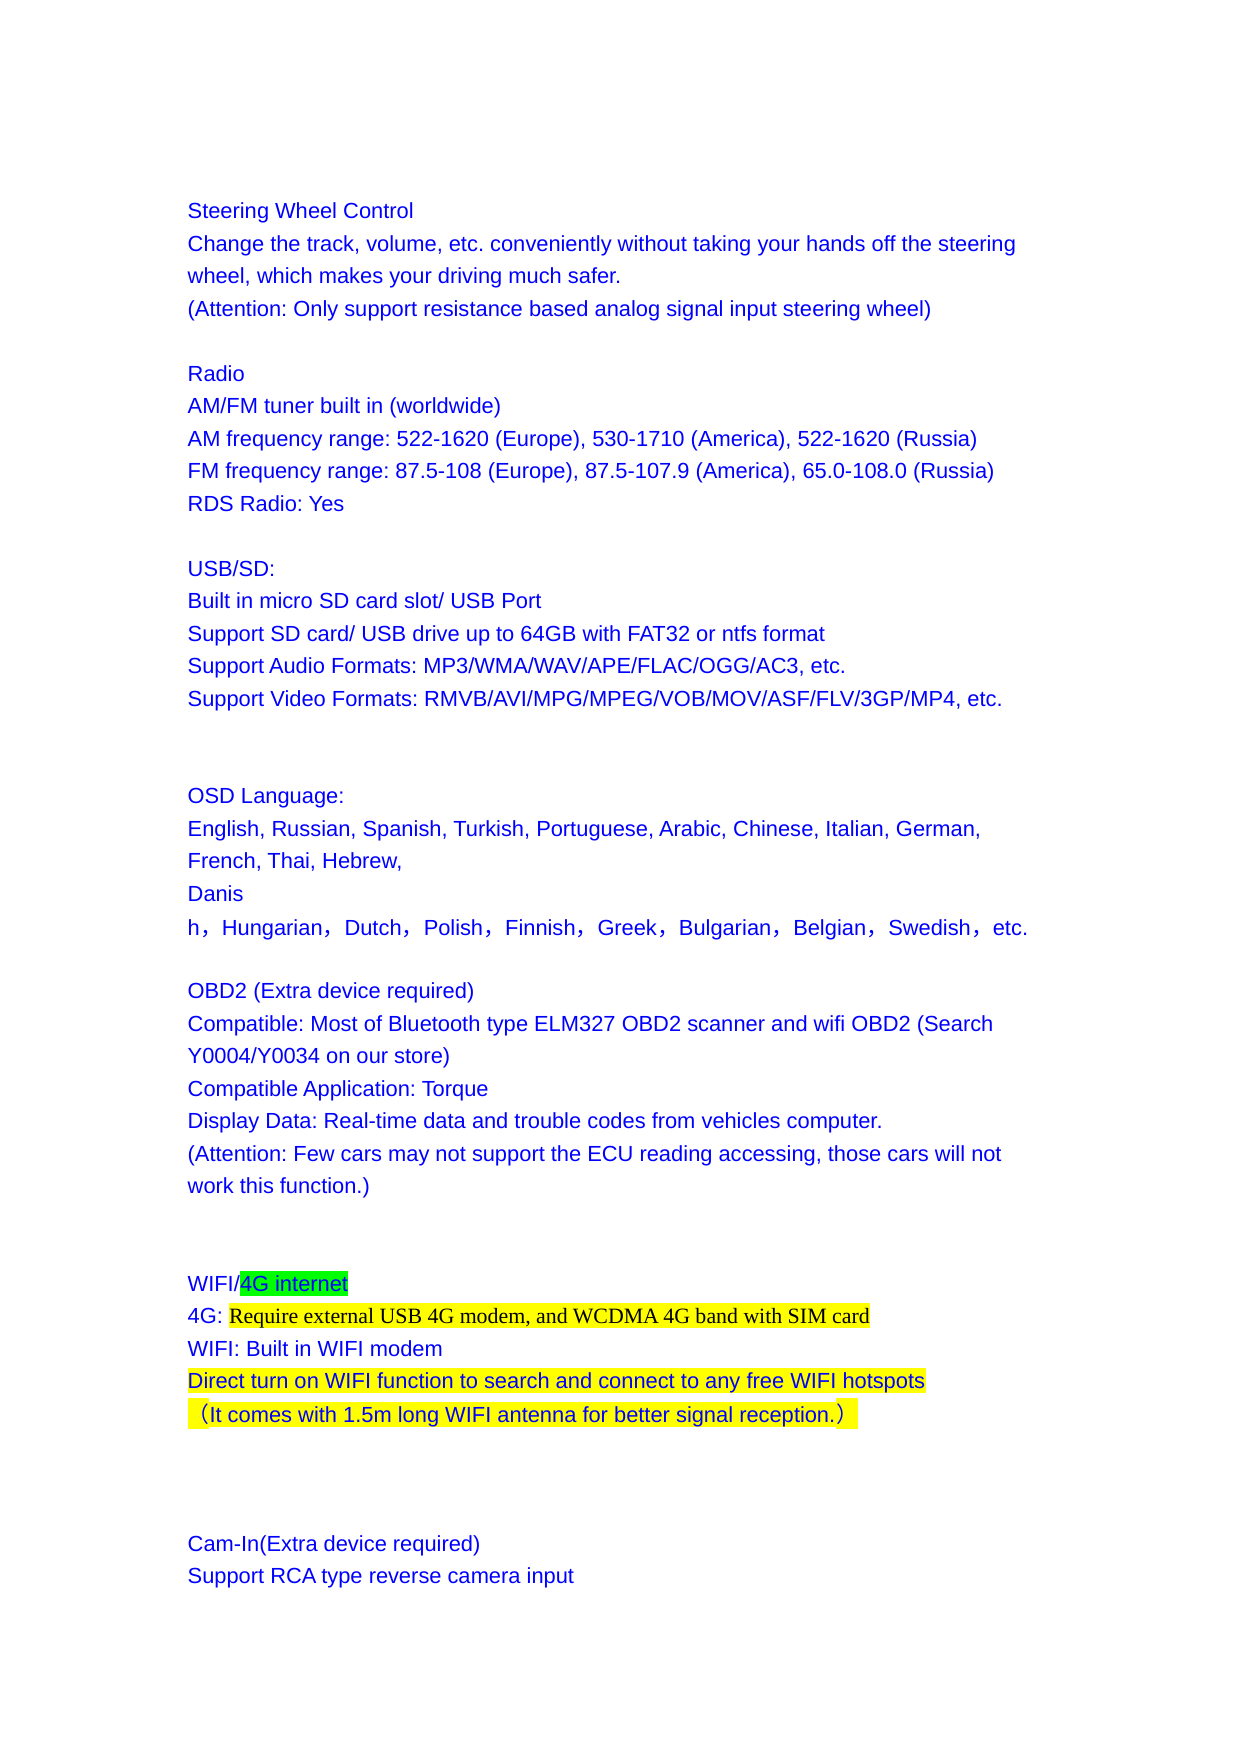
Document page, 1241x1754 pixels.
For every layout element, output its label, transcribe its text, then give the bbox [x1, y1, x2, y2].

text Support RCA type reverse camera input [187, 1559, 1053, 1592]
text AM frequency range: 522-1620 (Europe), 530-1710 (America), 522-1620 (Russia) [187, 422, 1053, 454]
text Support SD card/ USB drive up to 64GB with FAT32 or ntfs format [187, 617, 1053, 649]
text English, Russian, Spanish, Turkish, Portuguese, Arabic, Chinese, Italian, German, French, Thai, Hebrew, Danish，Hungarian，Dutch，Polish，Finnish，Greek，Bulgarian，Belgian，Swedish，etc. [187, 812, 1053, 942]
text Cam-In(Extra device required) [187, 1527, 1053, 1559]
text USB/SD: [187, 552, 1053, 584]
text WIFI: Built in WIFI modem [187, 1332, 1053, 1364]
text OBD2 (Extra device required) [187, 974, 1053, 1007]
text Steering Wheel Control [187, 194, 1053, 227]
text Built in micro SD card slot/ USB Port [187, 584, 1053, 617]
text Change the track, volume, etc. conveniently without taking your hands off the steering wheel, which makes your driving much safer. [187, 227, 1053, 292]
text 4G: Require external USB 4G modem, and WCDMA 4G band with SIM card [187, 1299, 1053, 1332]
text RDS Radio: Yes [187, 487, 1053, 519]
text (Attention: Only support resistance based analog signal input steering wheel) [187, 292, 1053, 324]
text （It comes with 1.5m long WIFI antenna for better signal reception.） [187, 1397, 1053, 1429]
text Support Audio Formats: MP3/WMA/WAV/APE/FLAC/OGG/AC3, etc. [187, 649, 1053, 682]
text FM frequency range: 87.5-108 (Europe), 87.5-107.9 (America), 65.0-108.0 (Russia) [187, 454, 1053, 487]
text (Attention: Few cars may not support the ECU reading accessing, those cars will not work this function.) [187, 1137, 1053, 1202]
text AM/FM tuner built in (worldwide) [187, 389, 1053, 422]
text OSD Language: [187, 779, 1053, 812]
text WIFI/4G internet [187, 1267, 1053, 1299]
text Display Data: Real-time data and trouble codes from vehicles computer. [187, 1104, 1053, 1137]
text Compatible Application: Torque [187, 1072, 1053, 1104]
text Compatible: Most of Bluetooth type ELM327 OBD2 scanner and wifi OBD2 (Search Y0004/Y0034 on our store) [187, 1007, 1053, 1072]
text Direct turn on WIFI function to search and connect to any free WIFI hotspots [187, 1364, 1053, 1397]
text Support Video Formats: RMVB/AVI/MPG/MPEG/VOB/MOV/ASF/FLV/3GP/MP4, etc. [187, 682, 1053, 714]
text Radio [187, 357, 1053, 389]
